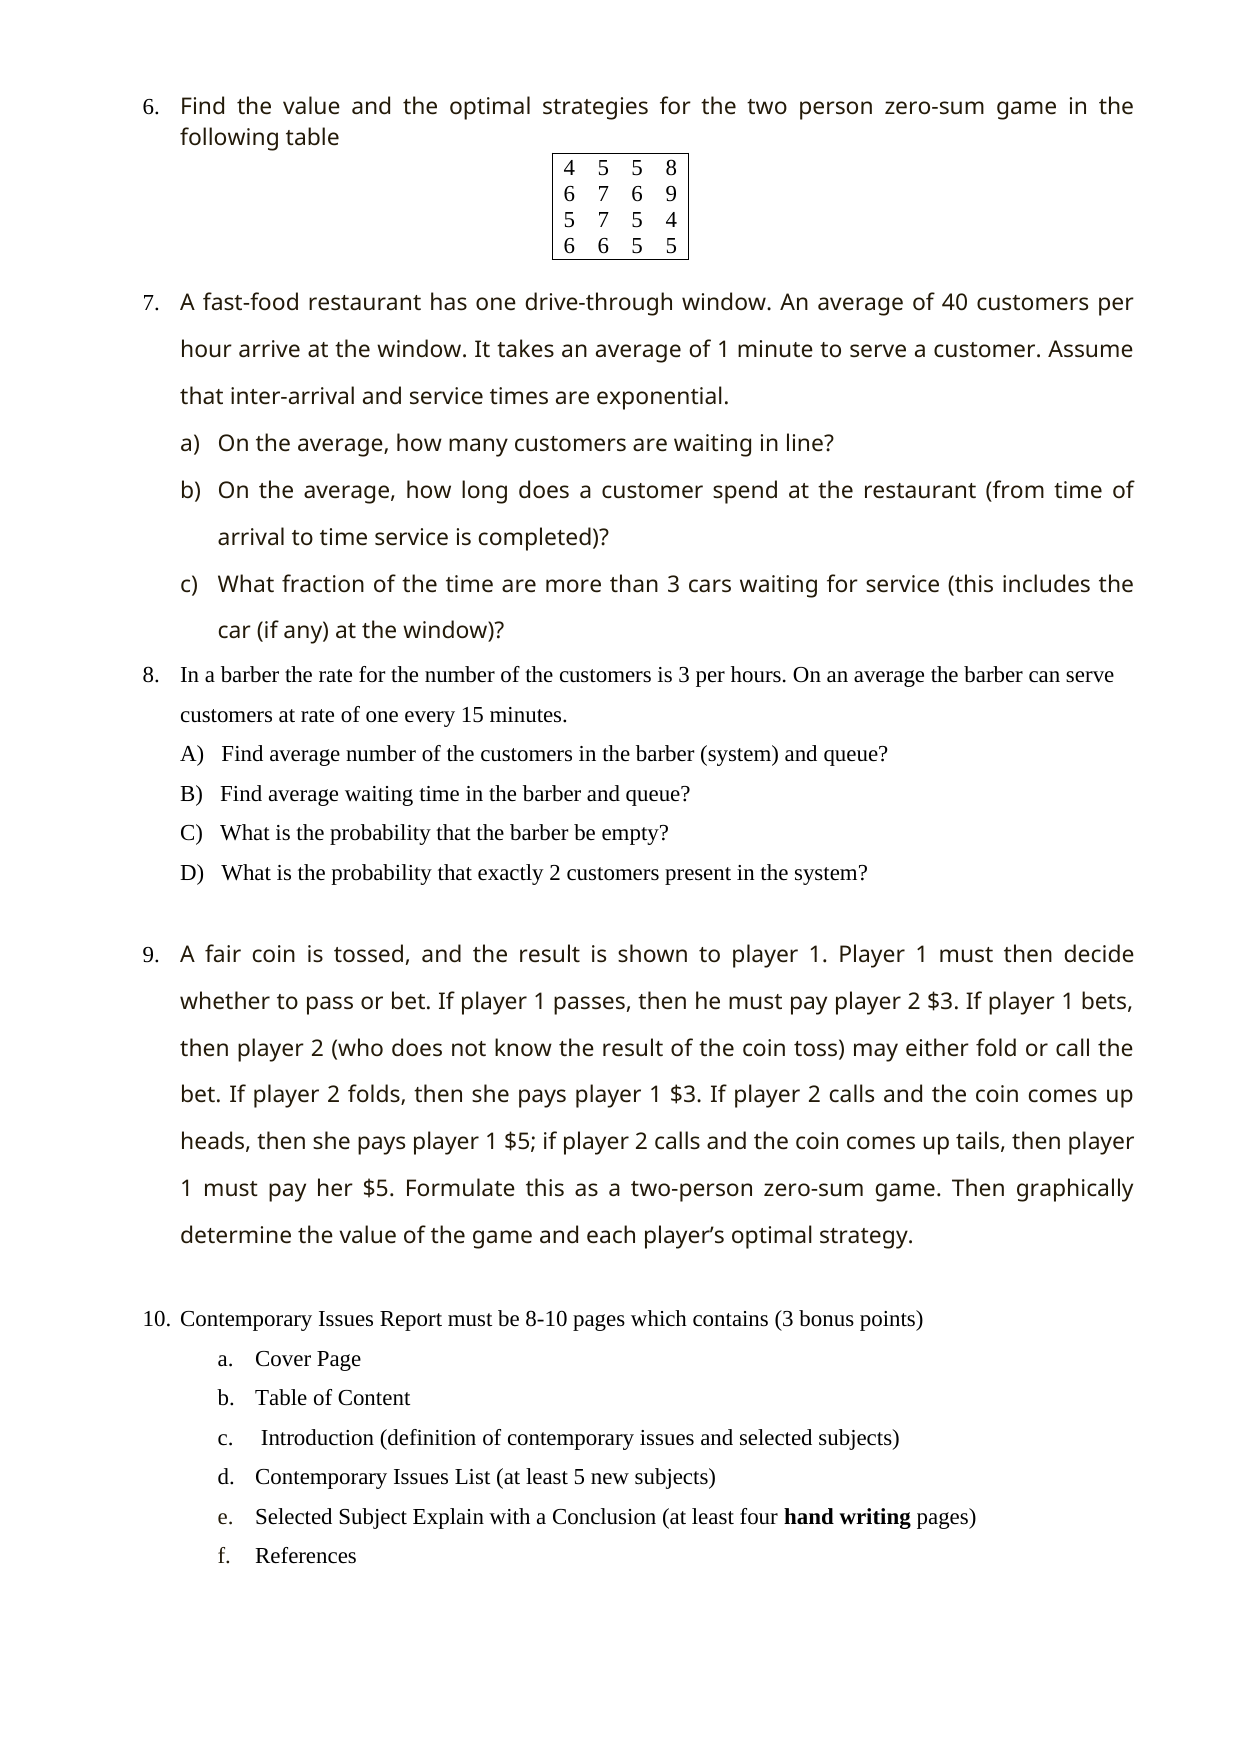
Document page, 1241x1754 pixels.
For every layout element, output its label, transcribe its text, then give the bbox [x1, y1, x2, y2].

list References [217, 1542, 1135, 1568]
list Contemporary Issues Report must be 8-10 pages which contains (3 bonus points) [142, 1305, 1135, 1332]
table_cell 7 [586, 180, 620, 206]
table_header 5 [620, 154, 654, 180]
table_cell 6 [620, 180, 654, 206]
table_cell 7 [586, 206, 620, 233]
table_cell 6 [586, 233, 620, 259]
list C) What is the probability that the barber be empty? [180, 819, 1135, 846]
table_cell 5 [553, 206, 586, 233]
list A fast-food restaurant has one drive-through window. An average of 40 customers per hour arrive at the window. It takes an average of 1 minute to serve a customer. Assume that inter-arrival and service times are exponential. [142, 286, 1135, 411]
table_header 4 [553, 154, 586, 180]
table_header 5 [586, 154, 620, 180]
table_cell 9 [654, 180, 688, 206]
list On the average, how long does a customer spend at the restaurant (from time of arrival to time service is completed)? [180, 474, 1135, 552]
table_cell 5 [654, 233, 688, 259]
table_cell 6 [553, 180, 586, 206]
text A) Find average number of the customers in the barber (system) and queue? [180, 740, 1135, 767]
list Selected Subject Explain with a Conclusion (at least four hand writing pages) [217, 1503, 1135, 1529]
table_cell 4 [654, 206, 688, 233]
list Cover Page [217, 1345, 1135, 1371]
list Find the value and the optimal strategies for the two person zero-sum game in the following table [142, 90, 1135, 152]
list What fraction of the time are more than 3 cars waiting for service (this includes the car (if any) at the window)? [180, 568, 1135, 646]
list Contemporary Issues List (at least 5 new subjects) [217, 1463, 1135, 1489]
list On the average, how many customers are waiting in line? [180, 427, 1135, 458]
table_cell 5 [620, 233, 654, 259]
list Table of Content [217, 1384, 1135, 1411]
list In a barber the rate for the number of the customers is 3 per hours. On an average the barber can serve customers at rate of one every 15 minutes. [142, 661, 1135, 727]
list B) Find average waiting time in the barber and queue? [180, 780, 1135, 806]
table_cell 5 [620, 206, 654, 233]
list A fair coin is tossed, and the result is shown to player 1. Player 1 must then decide whether to pass or bet. If player 1 passes, then he must pay player 2 $3. If player 1 bets, then player 2 (who does not know the result of the coin toss) may either fold or call the bet. If player 2 folds, then she pays player 1 $3. If player 2 calls and the coin comes up heads, then she pays player 1 $5; if player 2 calls and the coin comes up tails, then player 1 must pay her $5. Formulate this as a two-person zero-sum game. Then graphically determine the value of the game and each player’s optimal strategy. [142, 938, 1135, 1250]
list Introduction (definition of contemporary issues and selected subjects) [217, 1424, 1135, 1450]
table_cell 6 [553, 233, 586, 259]
list D) What is the probability that exactly 2 customers present in the system? [180, 859, 1135, 885]
table_header 8 [654, 154, 688, 180]
